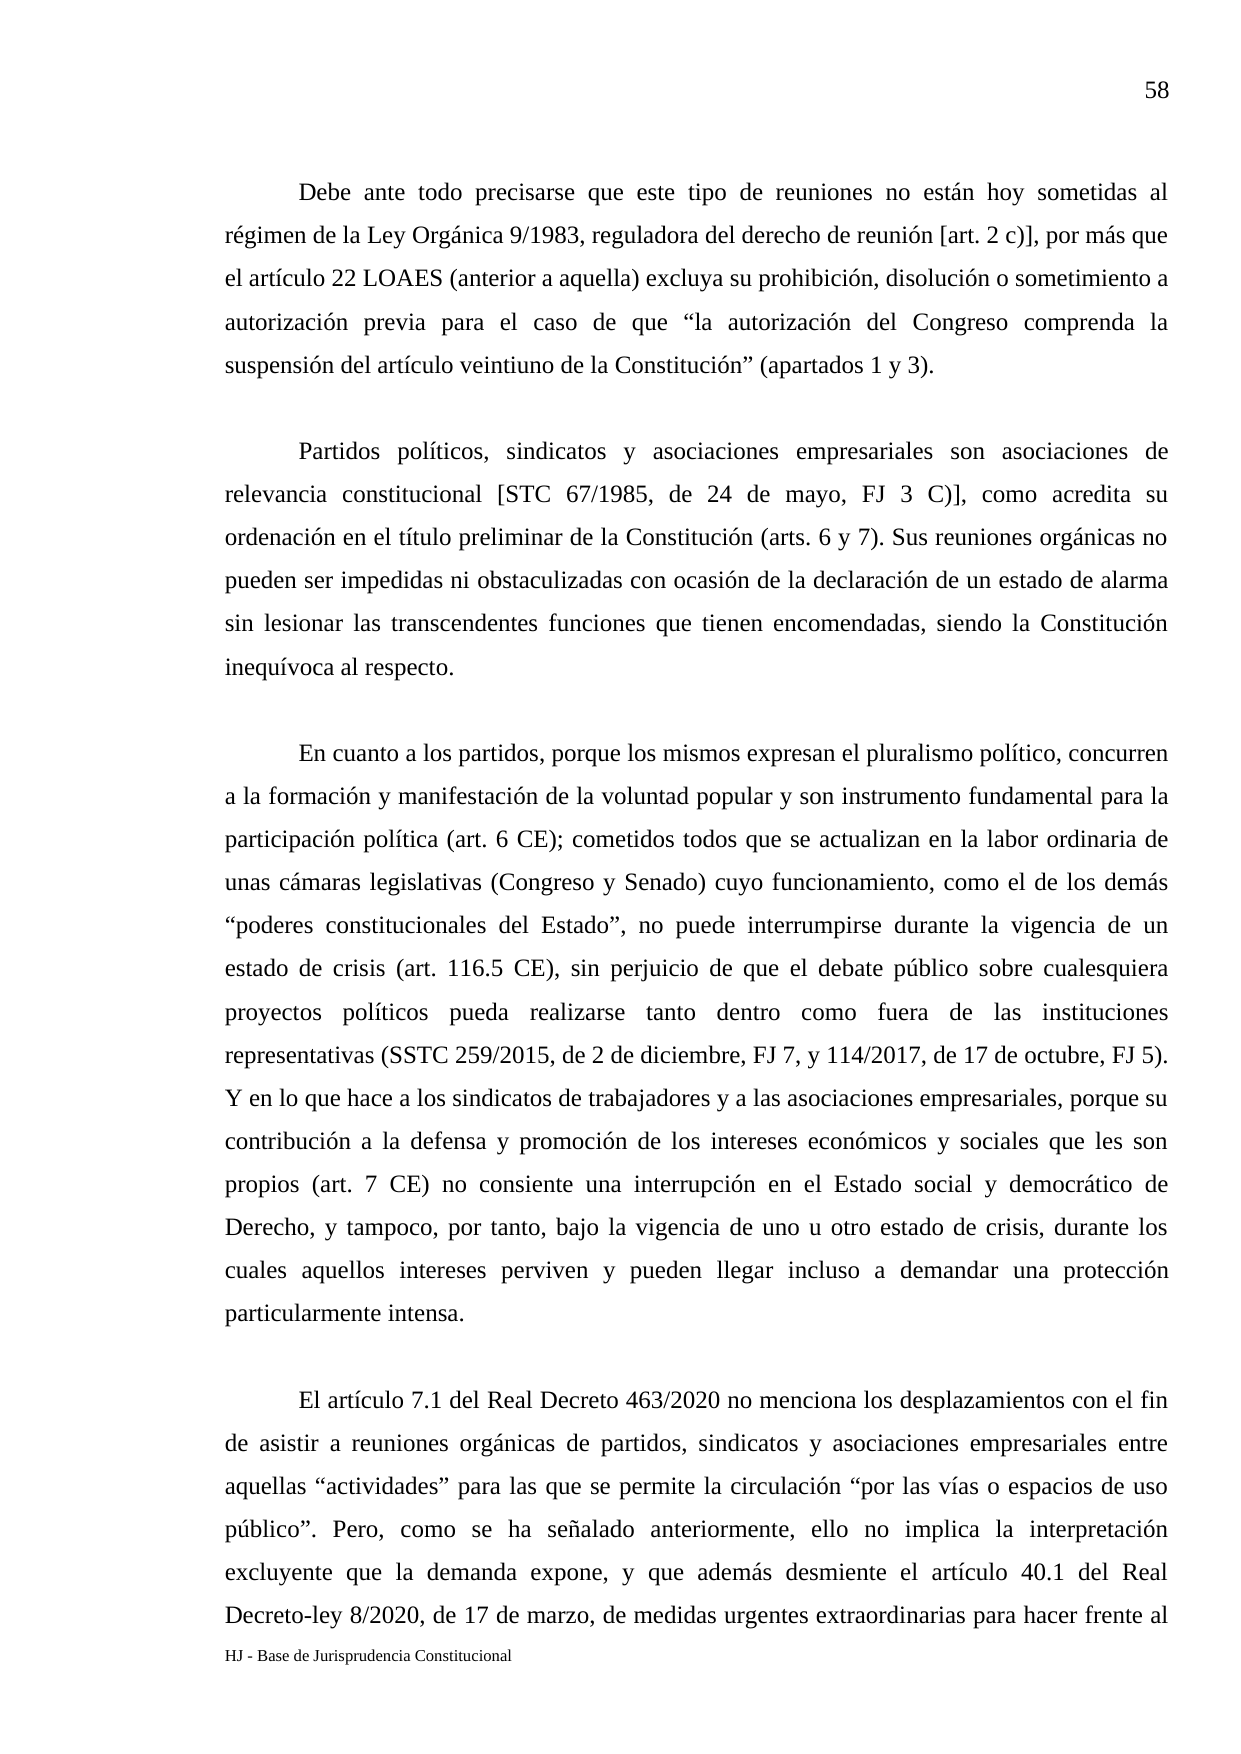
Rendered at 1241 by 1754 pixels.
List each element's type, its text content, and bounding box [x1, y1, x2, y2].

text En cuanto a los partidos, porque los mismos expresan el pluralismo político, concurren a la formación y manifestación de la voluntad popular y son instrumento fundamental para la participación política (art. 6 CE); cometidos todos que se actualizan en la labor ordinaria de unas cámaras legislativas (Congreso y Senado) cuyo funcionamiento, como el de los demás “poderes constitucionales del Estado”, no puede interrumpirse durante la vigencia de un estado de crisis (art. 116.5 CE), sin perjuicio de que el debate público sobre cualesquiera proyectos políticos pueda realizarse tanto dentro como fuera de las instituciones representativas (SSTC 259/2015, de 2 de diciembre, FJ 7, y 114/2017, de 17 de octubre, FJ 5). Y en lo que hace a los sindicatos de trabajadores y a las asociaciones empresariales, porque su contribución a la defensa y promoción de los intereses económicos y sociales que les son propios (art. 7 CE) no consiente una interrupción en el Estado social y democrático de Derecho, y tampoco, por tanto, bajo la vigencia de uno u otro estado de crisis, durante los cuales aquellos intereses perviven y pueden llegar incluso a demandar una protección particularmente intensa. [224, 738, 1169, 1327]
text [224, 1385, 1169, 1629]
text Debe ante todo precisarse que este tipo de reuniones no están hoy sometidas al régimen de la Ley Orgánica 9/1983, reguladora del derecho de reunión [art. 2 c)], por más que el artículo 22 LOAES (anterior a aquella) excluya su prohibición, disolución o sometimiento a autorización previa para el caso de que “la autorización del Congreso comprenda la suspensión del artículo veintiuno de la Constitución” (apartados 1 y 3). [224, 177, 1169, 378]
text Partidos políticos, sindicatos y asociaciones empresariales son asociaciones de relevancia constitucional [STC 67/1985, de 24 de mayo, FJ 3 C)], como acredita su ordenación en el título preliminar de la Constitución (arts. 6 y 7). Sus reuniones orgánicas no pueden ser impedidas ni obstaculizadas con ocasión de la declaración de un estado de alarma sin lesionar las transcendentes funciones que tienen encomendadas, siendo la Constitución inequívoca al respecto. [224, 436, 1169, 680]
